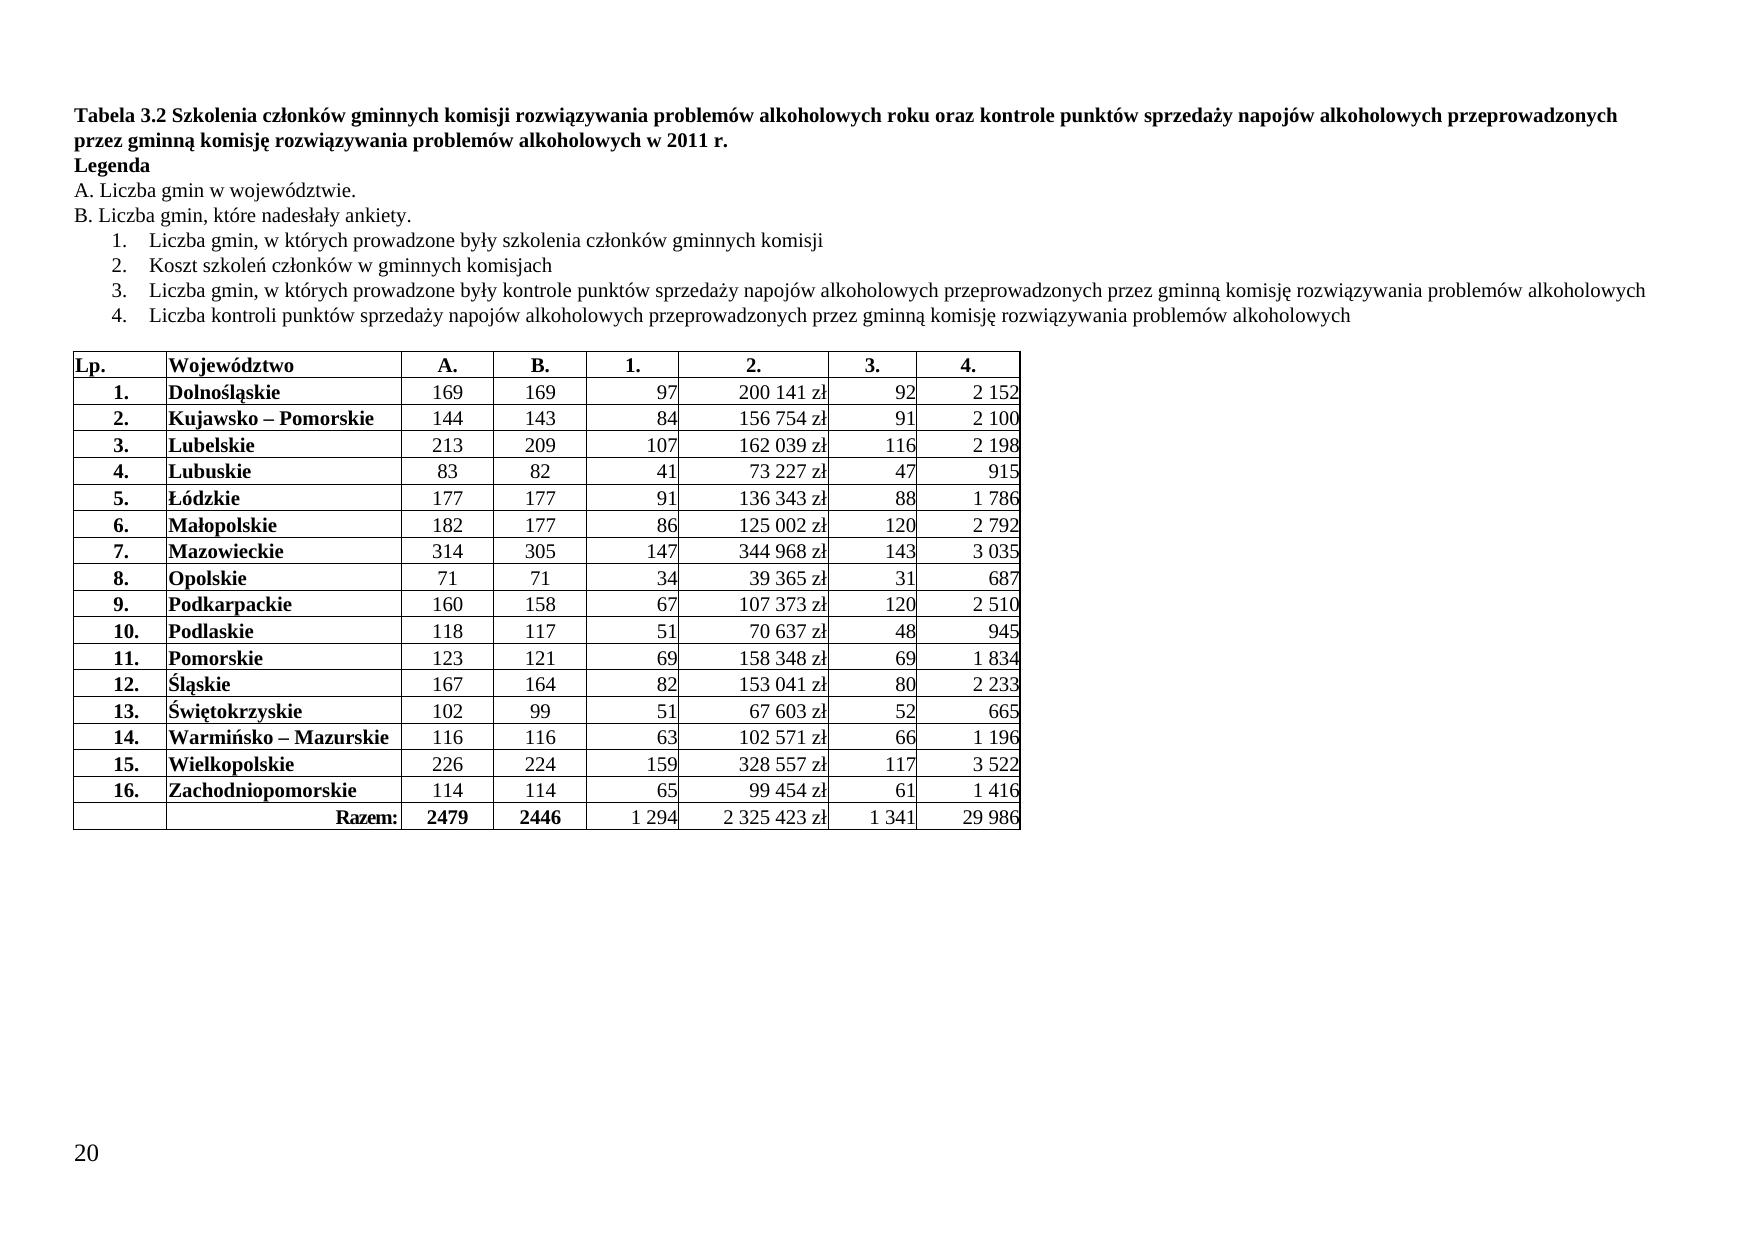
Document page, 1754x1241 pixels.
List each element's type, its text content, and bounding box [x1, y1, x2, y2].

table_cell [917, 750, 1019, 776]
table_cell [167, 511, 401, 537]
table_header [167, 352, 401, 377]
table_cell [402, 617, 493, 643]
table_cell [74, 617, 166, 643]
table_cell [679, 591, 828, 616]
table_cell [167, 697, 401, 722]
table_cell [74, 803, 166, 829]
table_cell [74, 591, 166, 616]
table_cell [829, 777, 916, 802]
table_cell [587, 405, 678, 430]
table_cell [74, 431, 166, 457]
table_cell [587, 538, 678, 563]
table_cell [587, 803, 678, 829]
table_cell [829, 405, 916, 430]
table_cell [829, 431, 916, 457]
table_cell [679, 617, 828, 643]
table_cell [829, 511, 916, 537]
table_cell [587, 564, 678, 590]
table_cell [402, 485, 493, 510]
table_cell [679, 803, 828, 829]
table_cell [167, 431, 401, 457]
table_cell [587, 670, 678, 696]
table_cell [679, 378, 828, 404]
list Liczba gmin, w których prowadzone były szkolenia członków gminnych komisji [111, 227, 1659, 252]
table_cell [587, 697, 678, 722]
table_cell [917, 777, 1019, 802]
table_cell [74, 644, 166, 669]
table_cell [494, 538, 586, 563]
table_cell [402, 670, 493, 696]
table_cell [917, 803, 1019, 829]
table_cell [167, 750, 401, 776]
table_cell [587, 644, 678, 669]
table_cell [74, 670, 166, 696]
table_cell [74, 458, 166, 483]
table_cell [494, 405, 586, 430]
text A. Liczba gmin w województwie. [74, 177, 1659, 202]
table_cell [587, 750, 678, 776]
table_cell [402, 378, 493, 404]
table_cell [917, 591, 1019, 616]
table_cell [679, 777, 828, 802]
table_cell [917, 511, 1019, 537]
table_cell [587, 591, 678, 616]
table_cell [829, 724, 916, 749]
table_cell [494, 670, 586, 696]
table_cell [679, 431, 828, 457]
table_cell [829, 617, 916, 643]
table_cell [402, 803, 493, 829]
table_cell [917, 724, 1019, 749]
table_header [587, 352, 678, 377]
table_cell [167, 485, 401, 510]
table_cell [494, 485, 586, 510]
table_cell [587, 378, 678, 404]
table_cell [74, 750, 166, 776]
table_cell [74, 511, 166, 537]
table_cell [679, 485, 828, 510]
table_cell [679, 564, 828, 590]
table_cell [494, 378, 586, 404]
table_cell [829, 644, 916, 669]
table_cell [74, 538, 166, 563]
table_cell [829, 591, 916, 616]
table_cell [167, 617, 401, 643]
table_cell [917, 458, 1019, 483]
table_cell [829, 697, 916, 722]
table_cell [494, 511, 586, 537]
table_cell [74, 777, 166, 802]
text B. Liczba gmin, które nadesłały ankiety. [74, 202, 1659, 227]
list Liczba gmin, w których prowadzone były kontrole punktów sprzedaży napojów alkoholowych przeprowadzonych przez gminną komisję rozwiązywania problemów alkoholowych [111, 277, 1659, 302]
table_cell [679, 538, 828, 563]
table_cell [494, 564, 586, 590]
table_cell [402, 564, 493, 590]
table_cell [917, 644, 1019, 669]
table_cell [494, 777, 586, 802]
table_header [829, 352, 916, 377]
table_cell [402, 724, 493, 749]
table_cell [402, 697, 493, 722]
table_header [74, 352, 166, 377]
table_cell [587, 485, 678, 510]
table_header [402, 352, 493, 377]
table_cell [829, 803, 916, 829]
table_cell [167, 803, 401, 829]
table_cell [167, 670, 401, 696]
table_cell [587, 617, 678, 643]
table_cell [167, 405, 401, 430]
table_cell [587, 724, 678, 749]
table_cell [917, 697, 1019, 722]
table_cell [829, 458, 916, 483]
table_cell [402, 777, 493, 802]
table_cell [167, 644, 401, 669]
list Koszt szkoleń członków w gminnych komisjach [111, 252, 1659, 277]
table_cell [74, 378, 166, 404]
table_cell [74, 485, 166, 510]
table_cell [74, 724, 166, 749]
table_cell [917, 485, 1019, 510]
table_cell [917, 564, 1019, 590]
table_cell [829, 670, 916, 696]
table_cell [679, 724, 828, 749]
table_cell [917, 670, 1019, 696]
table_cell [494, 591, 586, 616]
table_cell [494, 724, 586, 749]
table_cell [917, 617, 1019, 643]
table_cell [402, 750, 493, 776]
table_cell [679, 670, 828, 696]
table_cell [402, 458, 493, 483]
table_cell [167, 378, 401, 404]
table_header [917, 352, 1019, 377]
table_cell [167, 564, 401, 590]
text Tabela 3.2 Szkolenia członków gminnych komisji rozwiązywania problemów alkoholowych roku oraz kontrole punktów sprzedaży napojów alkoholowych przeprowadzonych przez gminną komisję rozwiązywania problemów alkoholowych w 2011 r. [74, 103, 1659, 152]
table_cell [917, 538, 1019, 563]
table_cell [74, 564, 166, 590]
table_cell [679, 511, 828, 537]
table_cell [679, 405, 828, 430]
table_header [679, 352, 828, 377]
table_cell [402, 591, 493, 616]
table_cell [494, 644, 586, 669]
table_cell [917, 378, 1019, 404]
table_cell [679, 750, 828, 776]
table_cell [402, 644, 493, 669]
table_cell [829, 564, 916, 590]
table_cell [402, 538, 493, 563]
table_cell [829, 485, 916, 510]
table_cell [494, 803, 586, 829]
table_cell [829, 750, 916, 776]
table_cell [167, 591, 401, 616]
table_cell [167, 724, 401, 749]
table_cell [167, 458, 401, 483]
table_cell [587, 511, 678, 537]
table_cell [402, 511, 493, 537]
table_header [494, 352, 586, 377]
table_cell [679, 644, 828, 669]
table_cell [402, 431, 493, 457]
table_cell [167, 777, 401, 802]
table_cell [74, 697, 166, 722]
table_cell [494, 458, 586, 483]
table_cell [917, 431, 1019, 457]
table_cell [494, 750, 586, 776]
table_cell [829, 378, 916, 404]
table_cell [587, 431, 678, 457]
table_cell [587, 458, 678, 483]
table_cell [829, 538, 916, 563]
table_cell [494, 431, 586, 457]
text Legenda [74, 152, 1659, 177]
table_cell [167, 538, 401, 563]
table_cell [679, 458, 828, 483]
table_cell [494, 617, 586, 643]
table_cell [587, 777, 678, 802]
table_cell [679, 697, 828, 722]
list Liczba kontroli punktów sprzedaży napojów alkoholowych przeprowadzonych przez gminną komisję rozwiązywania problemów alkoholowych [111, 302, 1659, 327]
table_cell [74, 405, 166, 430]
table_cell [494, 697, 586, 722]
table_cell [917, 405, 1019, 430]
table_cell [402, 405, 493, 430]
